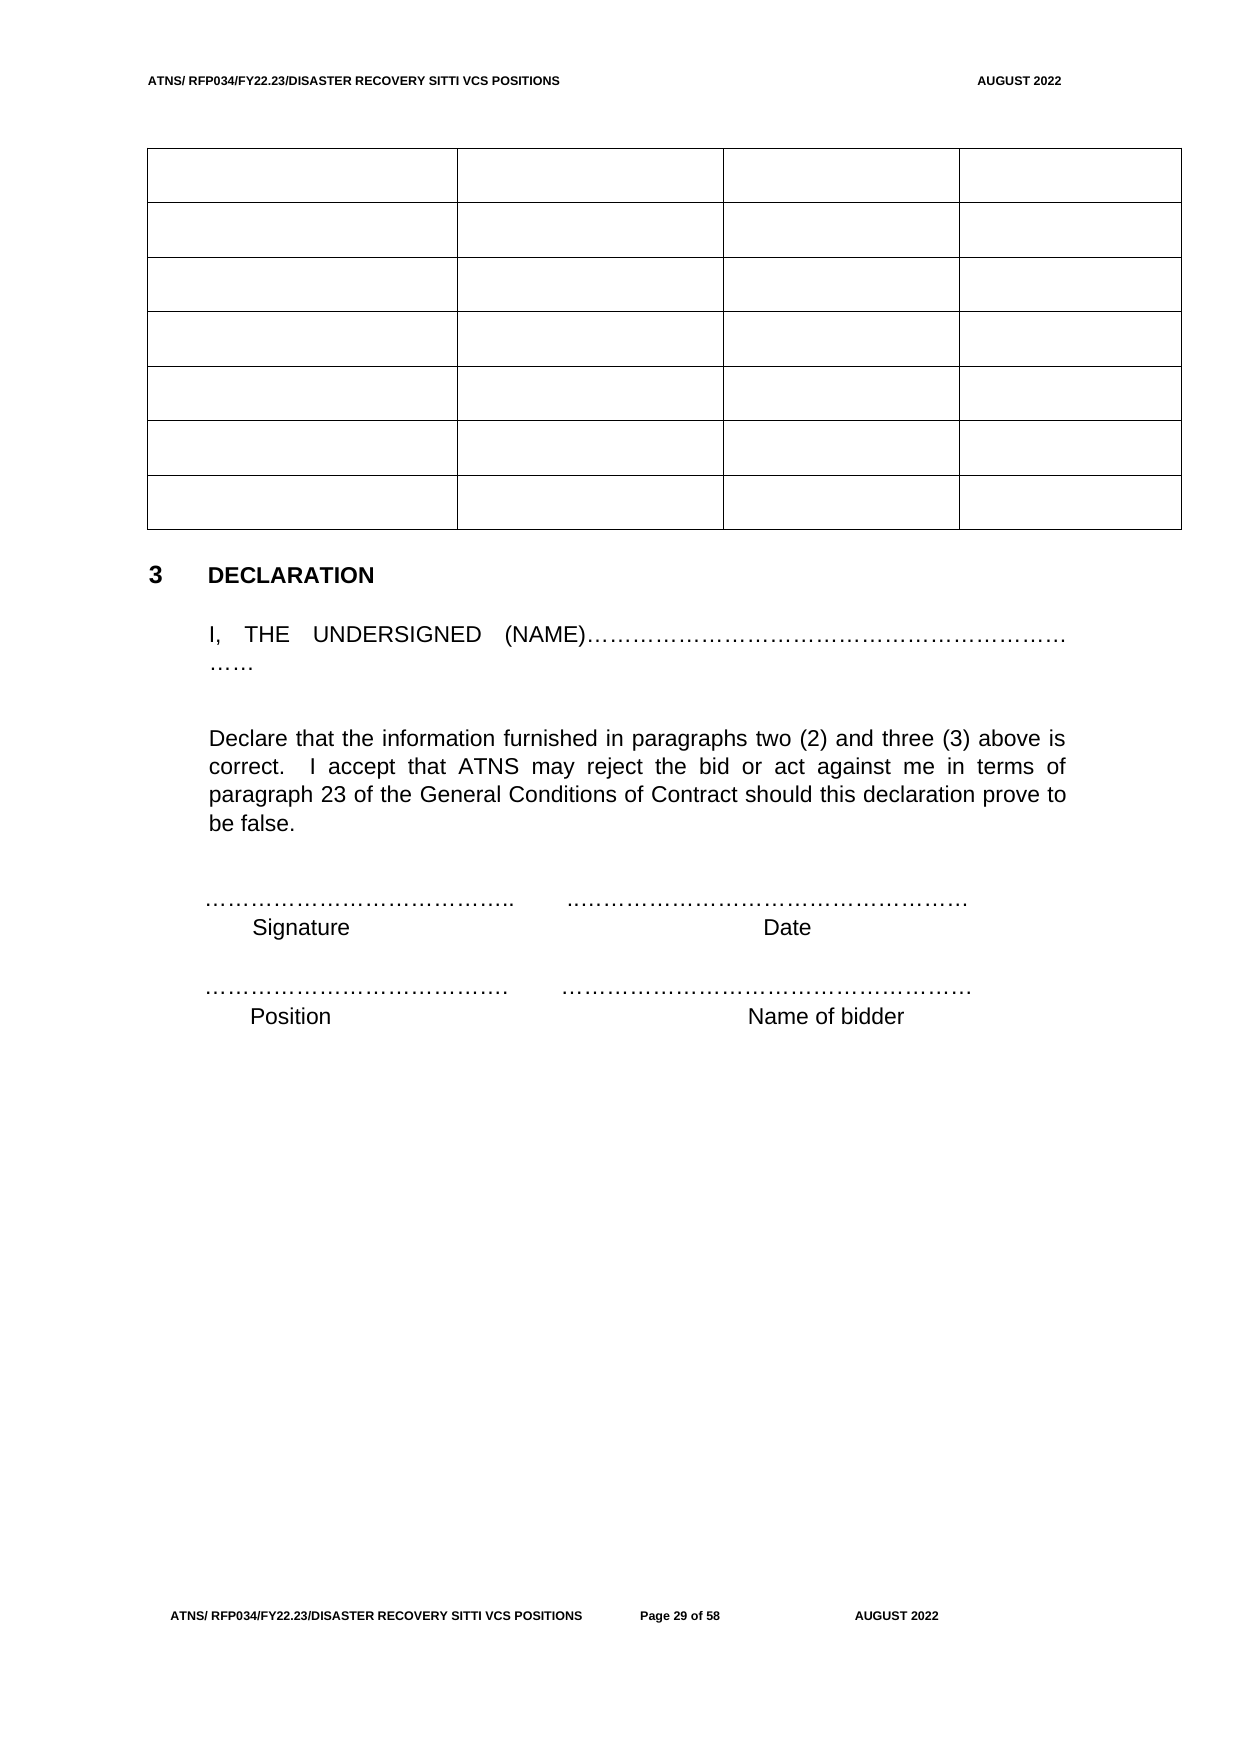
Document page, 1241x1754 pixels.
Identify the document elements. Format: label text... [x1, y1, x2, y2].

table_cell [458, 203, 723, 257]
table_cell [458, 258, 723, 311]
table_cell [724, 203, 959, 257]
table_cell [724, 476, 959, 529]
table_cell Position [204, 1003, 560, 1061]
table_cell [148, 367, 457, 420]
table_cell [960, 367, 1181, 420]
table_cell [148, 149, 457, 202]
table_cell [148, 258, 457, 311]
table_cell [724, 149, 959, 202]
table_cell [724, 258, 959, 311]
table_cell [724, 312, 959, 366]
table_cell [724, 421, 959, 474]
text Declare that the information furnished in paragraphs two (2) and three (3) above is correct. I accept that ATNS may reject the bid or act against me in terms of paragraph 23 of the General Conditions of Contract should this declaration prove to be false. [209, 724, 1067, 836]
table_cell [960, 149, 1181, 202]
table_cell [148, 476, 457, 529]
table_header ..…………………………………………… [560, 885, 1155, 914]
table_cell [960, 476, 1181, 529]
table_cell [458, 476, 723, 529]
table_cell [458, 367, 723, 420]
table_cell [960, 203, 1181, 257]
table_cell [458, 421, 723, 474]
table_cell Date [560, 914, 1155, 973]
table_cell Signature [204, 914, 560, 973]
table_cell [960, 258, 1181, 311]
table_cell …………………………………. [204, 973, 560, 1003]
table_cell ……………………………………………… [560, 973, 1155, 1003]
table_cell [148, 421, 457, 474]
table_cell Name of bidder [560, 1003, 1155, 1061]
table_cell [960, 312, 1181, 366]
table_cell [960, 421, 1181, 474]
list DECLARATION [149, 560, 1081, 589]
text I, THE UNDERSIGNED (NAME)……………………………………………………… …… [209, 621, 1067, 676]
table_cell [458, 312, 723, 366]
table_cell [148, 203, 457, 257]
table_cell [724, 367, 959, 420]
table_cell [458, 149, 723, 202]
table_cell [148, 312, 457, 366]
table_header ………………………………….. [204, 885, 560, 914]
